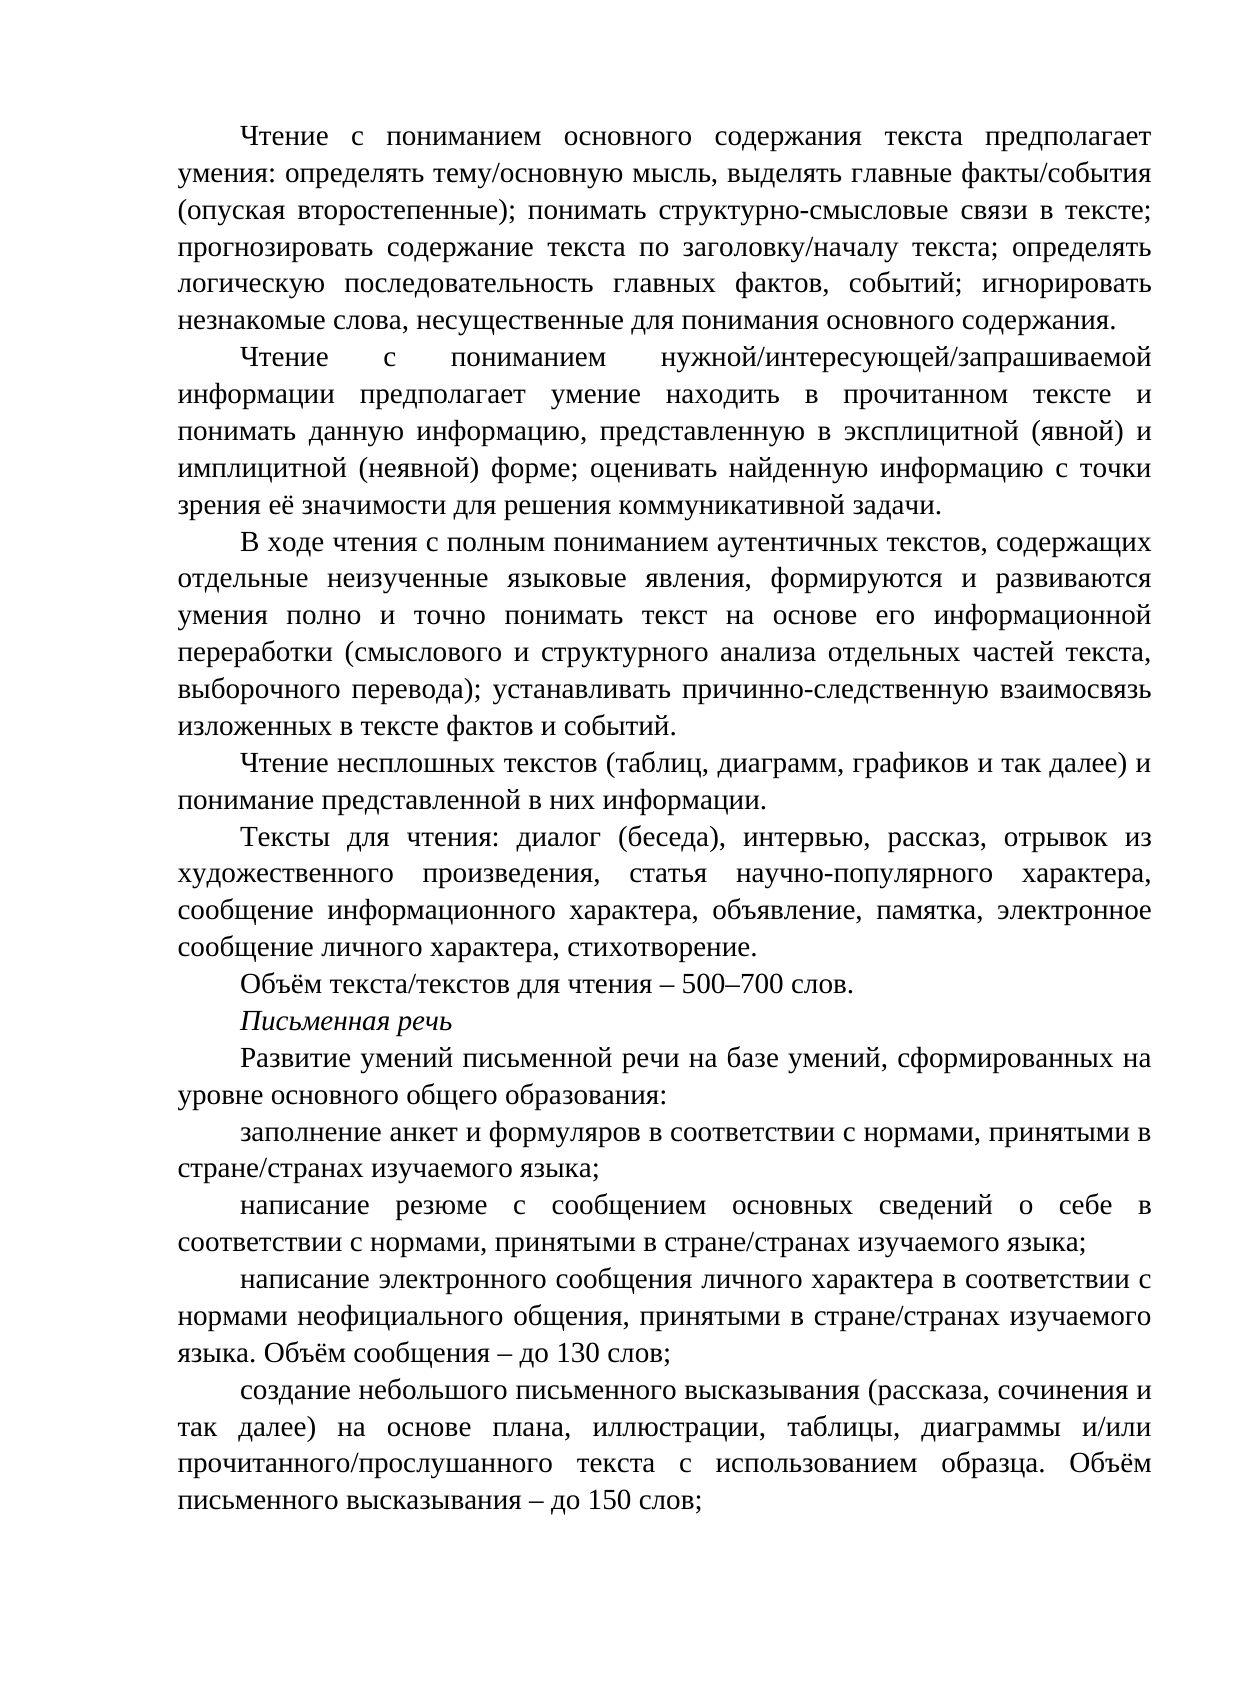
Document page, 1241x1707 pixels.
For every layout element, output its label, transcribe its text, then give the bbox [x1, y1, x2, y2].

text Чтение с пониманием нужной/интересующей/запрашиваемой информации предполагает умение находить в прочитанном тексте и понимать данную информацию, представленную в эксплицитной (явной) и имплицитной (неявной) форме; оценивать найденную информацию с точки зрения её значимости для решения коммуникативной задачи. [177, 339, 1152, 520]
text Тексты для чтения: диалог (беседа), интервью, рассказ, отрывок из художественного произведения, статья научно-популярного характера, сообщение информационного характера, объявление, памятка, электронное сообщение личного характера, стихотворение. [177, 819, 1152, 963]
text создание небольшого письменного высказывания (рассказа, сочинения и так далее) на основе плана, иллюстрации, таблицы, диаграммы и/или прочитанного/прослушанного текста с использованием образца. Объём письменного высказывания – до 150 слов; [177, 1372, 1152, 1516]
text написание электронного сообщения личного характера в соответствии с нормами неофициального общения, принятыми в стране/странах изучаемого языка. Объём сообщения – до 130 слов; [177, 1261, 1152, 1368]
text Чтение с пониманием основного содержания текста предполагает умения: определять тему/основную мысль, выделять главные факты/события (опуская второстепенные); понимать структурно-смысловые связи в тексте; прогнозировать содержание текста по заголовку/началу текста; определять логическую последовательность главных фактов, событий; игнорировать незнакомые слова, несущественные для понимания основного содержания. [177, 118, 1152, 336]
text Письменная речь [177, 1003, 1152, 1037]
text написание резюме с сообщением основных сведений о себе в соответствии с нормами, принятыми в стране/странах изучаемого языка; [177, 1187, 1152, 1258]
text В ходе чтения с полным пониманием аутентичных текстов, содержащих отдельные неизученные языковые явления, формируются и развиваются умения полно и точно понимать текст на основе его информационной переработки (смыслового и структурного анализа отдельных частей текста, выборочного перевода); устанавливать причинно-следственную взаимосвязь изложенных в тексте фактов и событий. [177, 524, 1152, 742]
text заполнение анкет и формуляров в соответствии с нормами, принятыми в стране/странах изучаемого языка; [177, 1114, 1152, 1184]
text Чтение несплошных текстов (таблиц, диаграмм, графиков и так далее) и понимание представленной в них информации. [177, 745, 1152, 815]
text Объём текста/текстов для чтения – 500–700 слов. [177, 966, 1152, 1000]
text Развитие умений письменной речи на базе умений, сформированных на уровне основного общего образования: [177, 1040, 1152, 1110]
